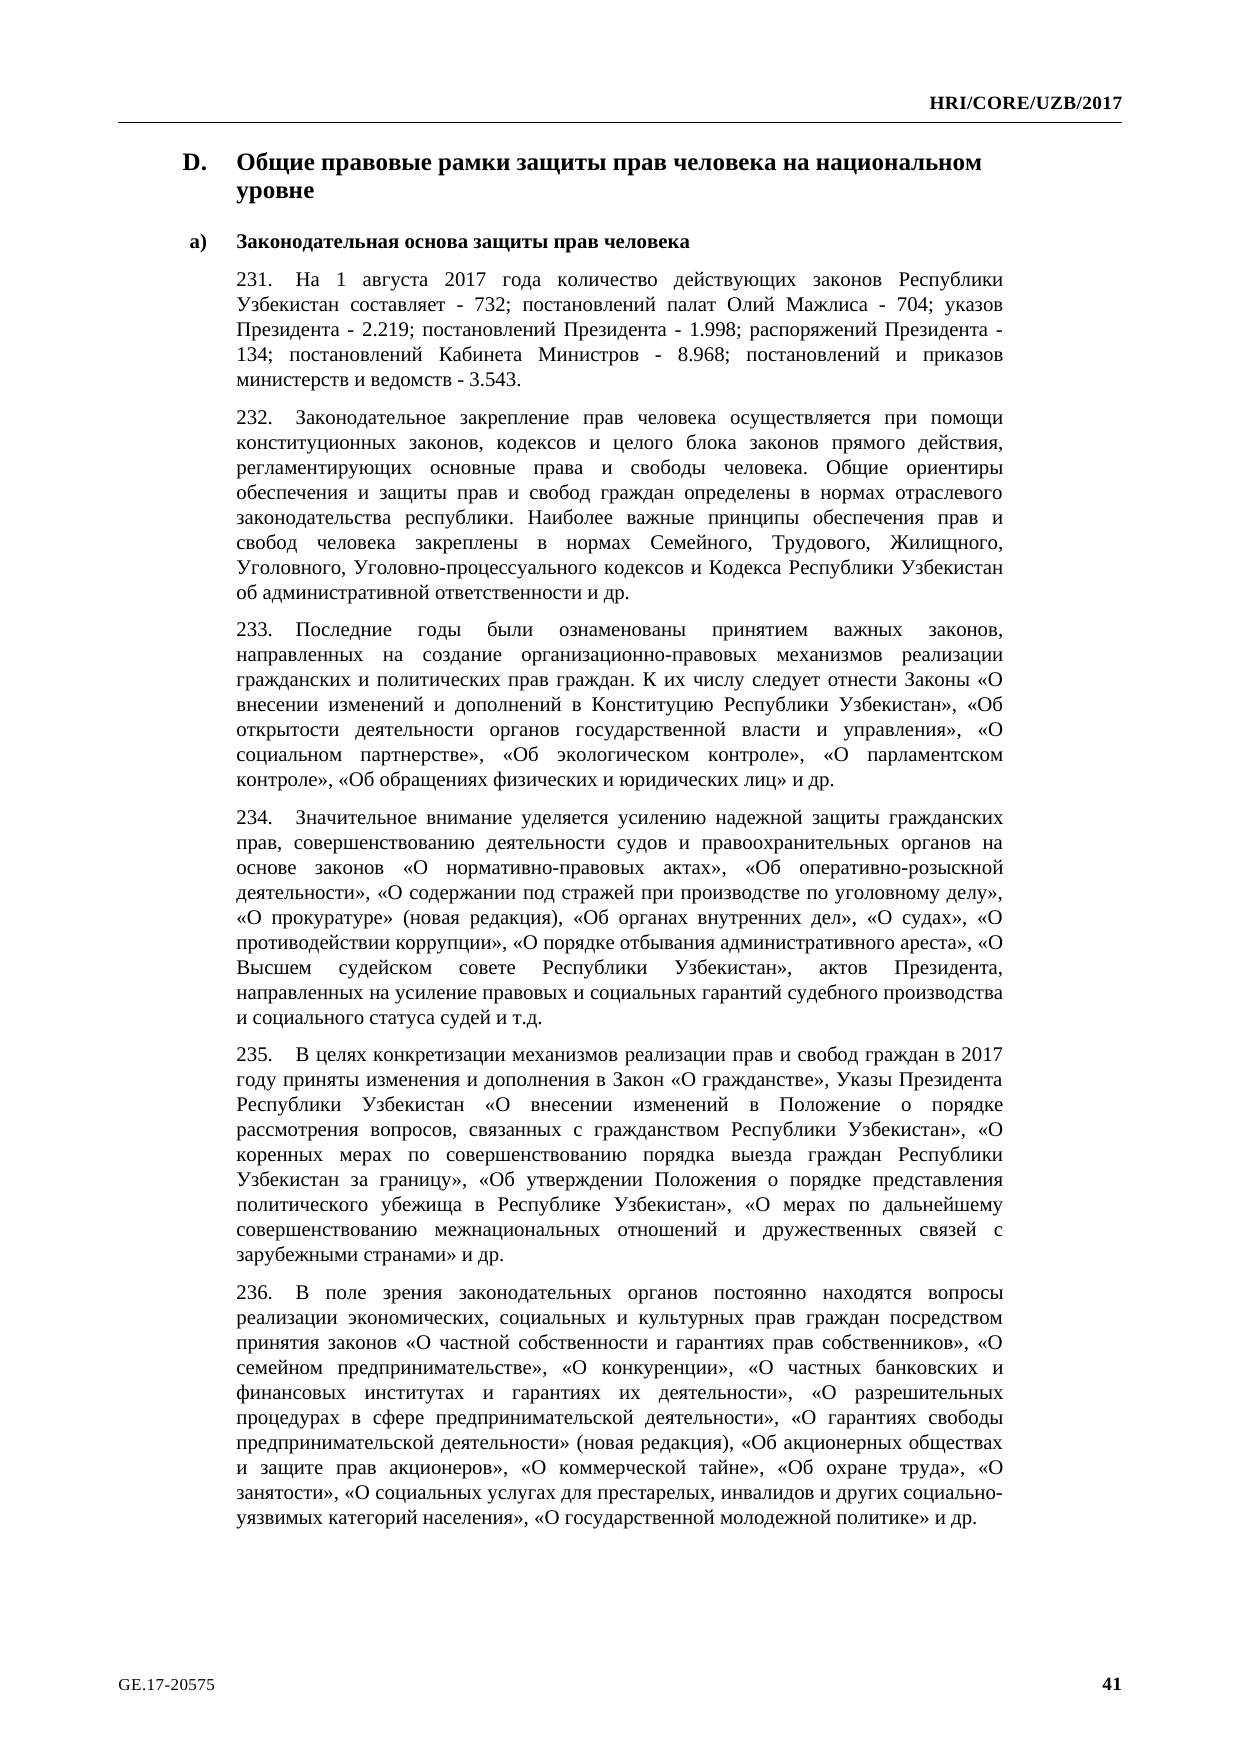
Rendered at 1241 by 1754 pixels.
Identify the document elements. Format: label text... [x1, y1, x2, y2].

text 231. На 1 августа 2017 года количество действующих законов Республики Узбекистан составляет - 732; постановлений палат Олий Мажлиса - 704; указов Президента - 2.219; постановлений Президента - 1.998; распоряжений Президента - 134; постановлений Кабинета Министров - 8.968; постановлений и приказов министерств и ведомств - 3.543. [236, 266, 1004, 391]
text a) Законодательная основа защиты прав человека [118, 229, 1004, 254]
text 232. Законодательное закрепление прав человека осуществляется при помощи конституционных законов, кодексов и целого блока законов прямого действия, регламентирующих основные права и свободы человека. Общие ориентиры обеспечения и защиты прав и свобод граждан определены в нормах отраслевого законодательства республики. Наиболее важные принципы обеспечения прав и свобод человека закреплены в нормах Семейного, Трудового, Жилищного, Уголовного, Уголовно-процессуального кодексов и Кодекса Республики Узбекистан об административной ответственности и др. [236, 404, 1004, 604]
text 235. В целях конкретизации механизмов реализации прав и свобод граждан в 2017 году приняты изменения и дополнения в Закон «О гражданстве», Указы Президента Республики Узбекистан «О внесении изменений в Положение о порядке рассмотрения вопросов, связанных с гражданством Республики Узбекистан», «О коренных мерах по совершенствованию порядка выезда граждан Республики Узбекистан за границу», «Об утверждении Положения о порядке представления политического убежища в Республике Узбекистан», «О мерах по дальнейшему совершенствованию межнациональных отношений и дружественных связей с зарубежными странами» и др. [236, 1041, 1004, 1266]
text 234. Значительное внимание уделяется усилению надежной защиты гражданских прав, совершенствованию деятельности судов и правоохранительных органов на основе законов «О нормативно-правовых актах», «Об оперативно-розыскной деятельности», «О содержании под стражей при производстве по уголовному делу», «О прокуратуре» (новая редакция), «Об органах внутренних дел», «О судах», «О противодействии коррупции», «О порядке отбывания административного ареста», «О Высшем судейском совете Республики Узбекистан», актов Президента, направленных на усиление правовых и социальных гарантий судебного производства и социального статуса судей и т.д. [236, 804, 1004, 1029]
text 233. Последние годы были ознаменованы принятием важных законов, направленных на создание организационно-правовых механизмов реализации гражданских и политических прав граждан. К их числу следует отнести Законы «О внесении изменений и дополнений в Конституцию Республики Узбекистан», «Об открытости деятельности органов государственной власти и управления», «О социальном партнерстве», «Об экологическом контроле», «О парламентском контроле», «Об обращениях физических и юридических лиц» и др. [236, 616, 1004, 791]
text 236. В поле зрения законодательных органов постоянно находятся вопросы реализации экономических, социальных и культурных прав граждан посредством принятия законов «О частной собственности и гарантиях прав собственников», «О семейном предпринимательстве», «О конкуренции», «О частных банковских и финансовых институтах и гарантиях их деятельности», «О разрешительных процедурах в сфере предпринимательской деятельности», «О гарантиях свободы предпринимательской деятельности» (новая редакция), «Об акционерных обществах и защите прав акционеров», «О коммерческой тайне», «Об охране труда», «О занятости», «О социальных услугах для престарелых, инвалидов и других социально-уязвимых категорий населения», «О государственной молодежной политике» и др. [236, 1279, 1004, 1529]
text D. Общие правовые рамки защиты прав человека на национальном уровне [118, 148, 1004, 204]
